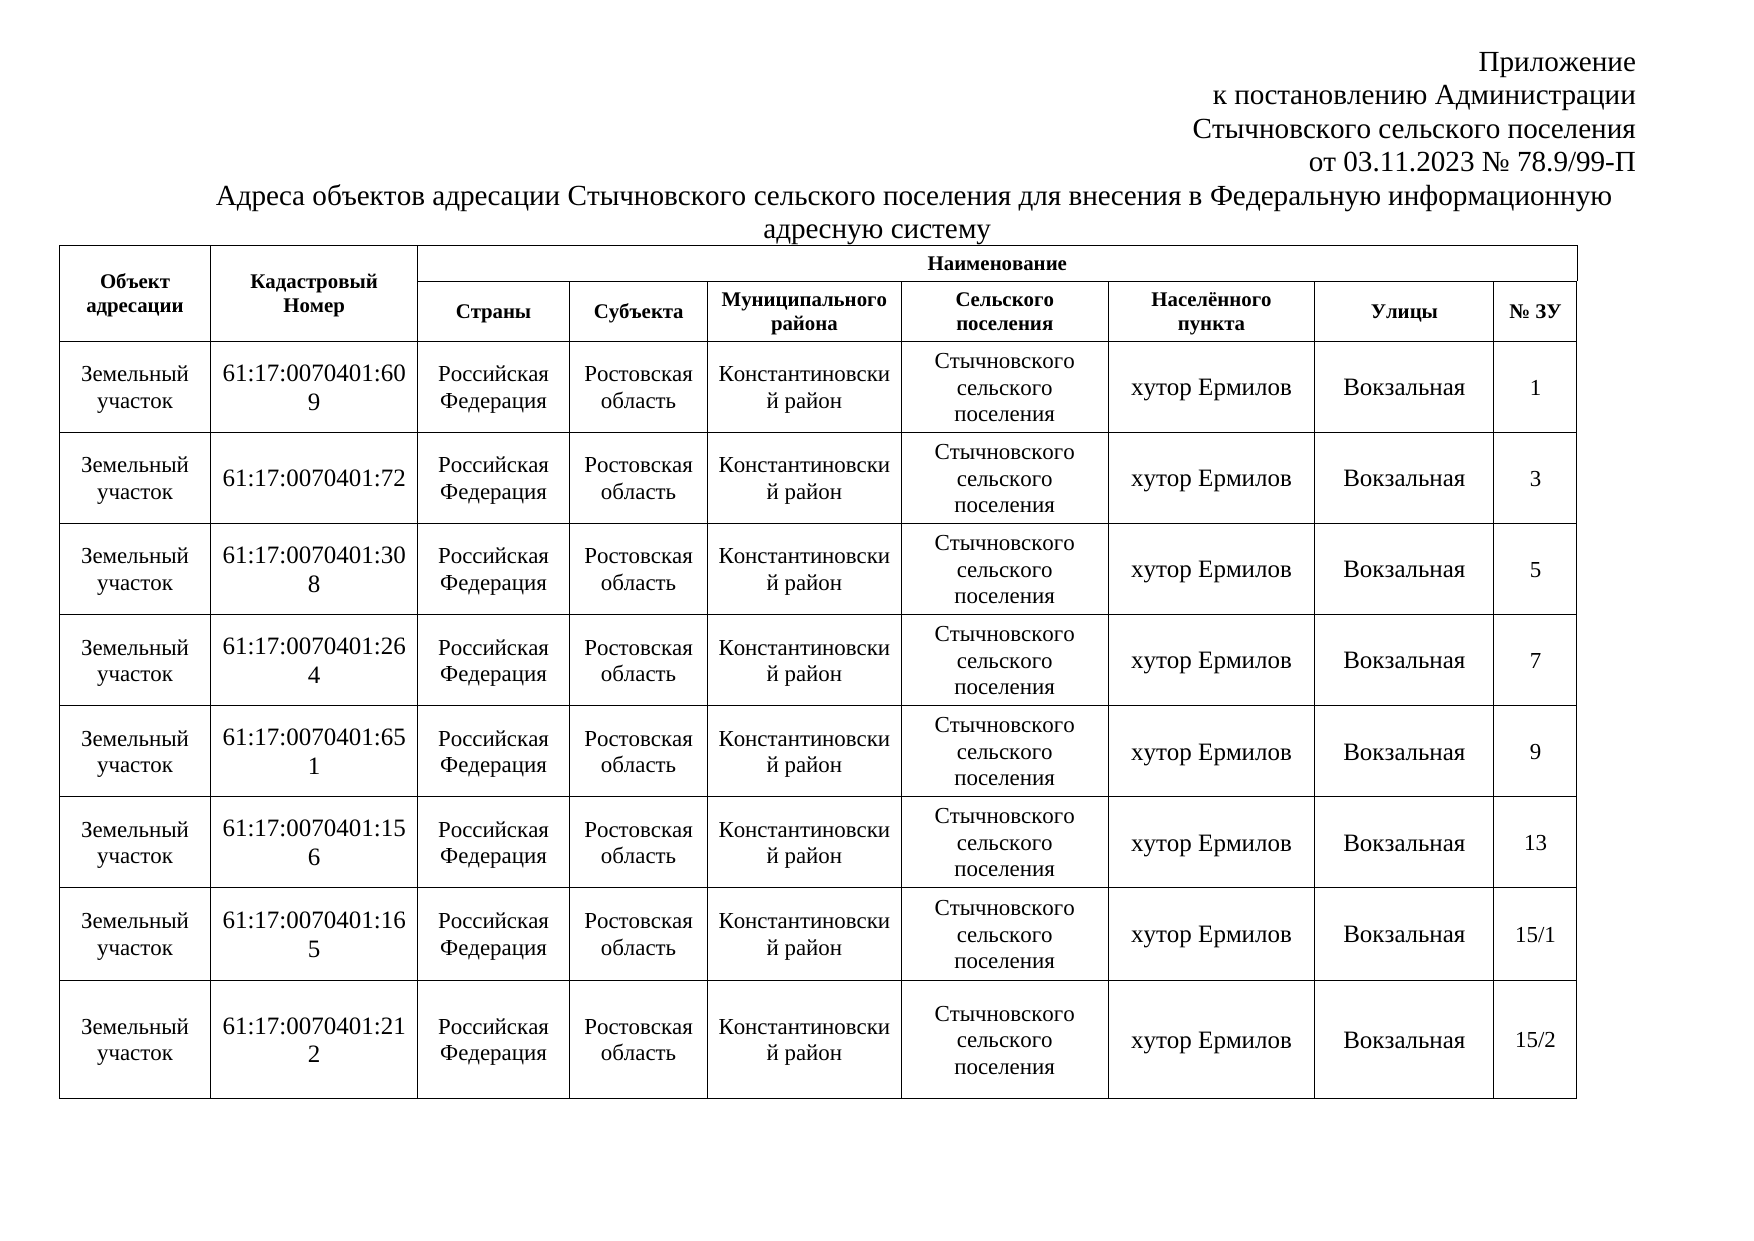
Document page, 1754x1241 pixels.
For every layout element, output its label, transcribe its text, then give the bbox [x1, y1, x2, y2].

table_cell Российская Федерация [418, 797, 569, 887]
text Адреса объектов адресации Стычновского сельского поселения для внесения в Федеральную информационную адресную систему [118, 178, 1636, 245]
table_cell 9 [1494, 706, 1576, 796]
table_cell 5 [1494, 524, 1576, 614]
table_cell 61:17:0070401:212 [211, 981, 417, 1098]
table_cell Сельского поселения [902, 282, 1108, 341]
table_cell Вокзальная [1315, 797, 1493, 887]
table_cell 61:17:0070401:156 [211, 797, 417, 887]
table_cell Российская Федерация [418, 981, 569, 1098]
table_cell Стычновского сельского поселения [902, 433, 1108, 523]
table_cell Российская Федерация [418, 615, 569, 705]
table_cell Субъекта [570, 282, 707, 341]
table_cell Вокзальная [1315, 524, 1493, 614]
table_cell Улицы [1315, 282, 1493, 341]
table_cell 61:17:0070401:308 [211, 524, 417, 614]
table_cell Ростовская область [570, 524, 707, 614]
table_cell Российская Федерация [418, 706, 569, 796]
table_cell № ЗУ [1494, 282, 1576, 341]
table_cell Вокзальная [1315, 981, 1493, 1098]
table_cell Ростовская область [570, 981, 707, 1098]
table_header Кадастровый Номер [211, 246, 417, 341]
table_cell Вокзальная [1315, 433, 1493, 523]
table_cell 61:17:0070401:72 [211, 433, 417, 523]
table_cell хутор Ермилов [1109, 524, 1314, 614]
text Стычновского сельского поселения [118, 111, 1636, 144]
table_cell Стычновского сельского поселения [902, 981, 1108, 1098]
table_cell Константиновский район [708, 981, 901, 1098]
table_cell Российская Федерация [418, 342, 569, 432]
table_cell хутор Ермилов [1109, 797, 1314, 887]
table_cell хутор Ермилов [1109, 888, 1314, 980]
table_cell Земельный участок [60, 981, 210, 1098]
table_cell Земельный участок [60, 706, 210, 796]
table_cell Населённого пункта [1109, 282, 1314, 341]
table_cell Стычновского сельского поселения [902, 342, 1108, 432]
table_cell Стычновского сельского поселения [902, 797, 1108, 887]
table_cell 3 [1494, 433, 1576, 523]
table_cell Российская Федерация [418, 888, 569, 980]
table_cell Константиновский район [708, 797, 901, 887]
table_cell 61:17:0070401:165 [211, 888, 417, 980]
table_cell Константиновский район [708, 706, 901, 796]
text от 03.11.2023 № 78.9/99-П [118, 144, 1636, 178]
table_cell 13 [1494, 797, 1576, 887]
table_cell Константиновский район [708, 433, 901, 523]
table_cell Российская Федерация [418, 433, 569, 523]
table_cell Российская Федерация [418, 524, 569, 614]
table_cell Ростовская область [570, 433, 707, 523]
text Приложение [118, 44, 1636, 77]
table_cell 1 [1494, 342, 1576, 432]
table_cell хутор Ермилов [1109, 706, 1314, 796]
table_cell Муниципального района [708, 282, 901, 341]
table_cell Константиновский район [708, 342, 901, 432]
table_cell Страны [418, 282, 569, 341]
table_cell Вокзальная [1315, 342, 1493, 432]
table_cell хутор Ермилов [1109, 981, 1314, 1098]
table_cell 61:17:0070401:651 [211, 706, 417, 796]
table_cell Константиновский район [708, 888, 901, 980]
table_cell Ростовская область [570, 797, 707, 887]
table_cell хутор Ермилов [1109, 433, 1314, 523]
table_cell Стычновского сельского поселения [902, 706, 1108, 796]
text к постановлению Администрации [118, 77, 1636, 111]
table_cell Земельный участок [60, 888, 210, 980]
table_cell Стычновского сельского поселения [902, 888, 1108, 980]
table_cell Константиновский район [708, 524, 901, 614]
table_cell Земельный участок [60, 615, 210, 705]
table_cell 15/1 [1494, 888, 1576, 980]
table_cell Земельный участок [60, 797, 210, 887]
table_header Объект адресации [60, 246, 210, 341]
table_cell Земельный участок [60, 433, 210, 523]
table_cell Ростовская область [570, 706, 707, 796]
table_cell 61:17:0070401:609 [211, 342, 417, 432]
table_cell хутор Ермилов [1109, 615, 1314, 705]
table_header Наименование [418, 246, 1577, 281]
table_cell 61:17:0070401:264 [211, 615, 417, 705]
table_cell Ростовская область [570, 615, 707, 705]
table_cell Стычновского сельского поселения [902, 615, 1108, 705]
table_cell Вокзальная [1315, 706, 1493, 796]
table_cell 15/2 [1494, 981, 1576, 1098]
table_cell Земельный участок [60, 342, 210, 432]
table_cell Ростовская область [570, 888, 707, 980]
table_cell Вокзальная [1315, 615, 1493, 705]
table_cell Вокзальная [1315, 888, 1493, 980]
table_cell 7 [1494, 615, 1576, 705]
table_cell Стычновского сельского поселения [902, 524, 1108, 614]
table_cell хутор Ермилов [1109, 342, 1314, 432]
table_cell Ростовская область [570, 342, 707, 432]
table_cell Константиновский район [708, 615, 901, 705]
table_cell Земельный участок [60, 524, 210, 614]
